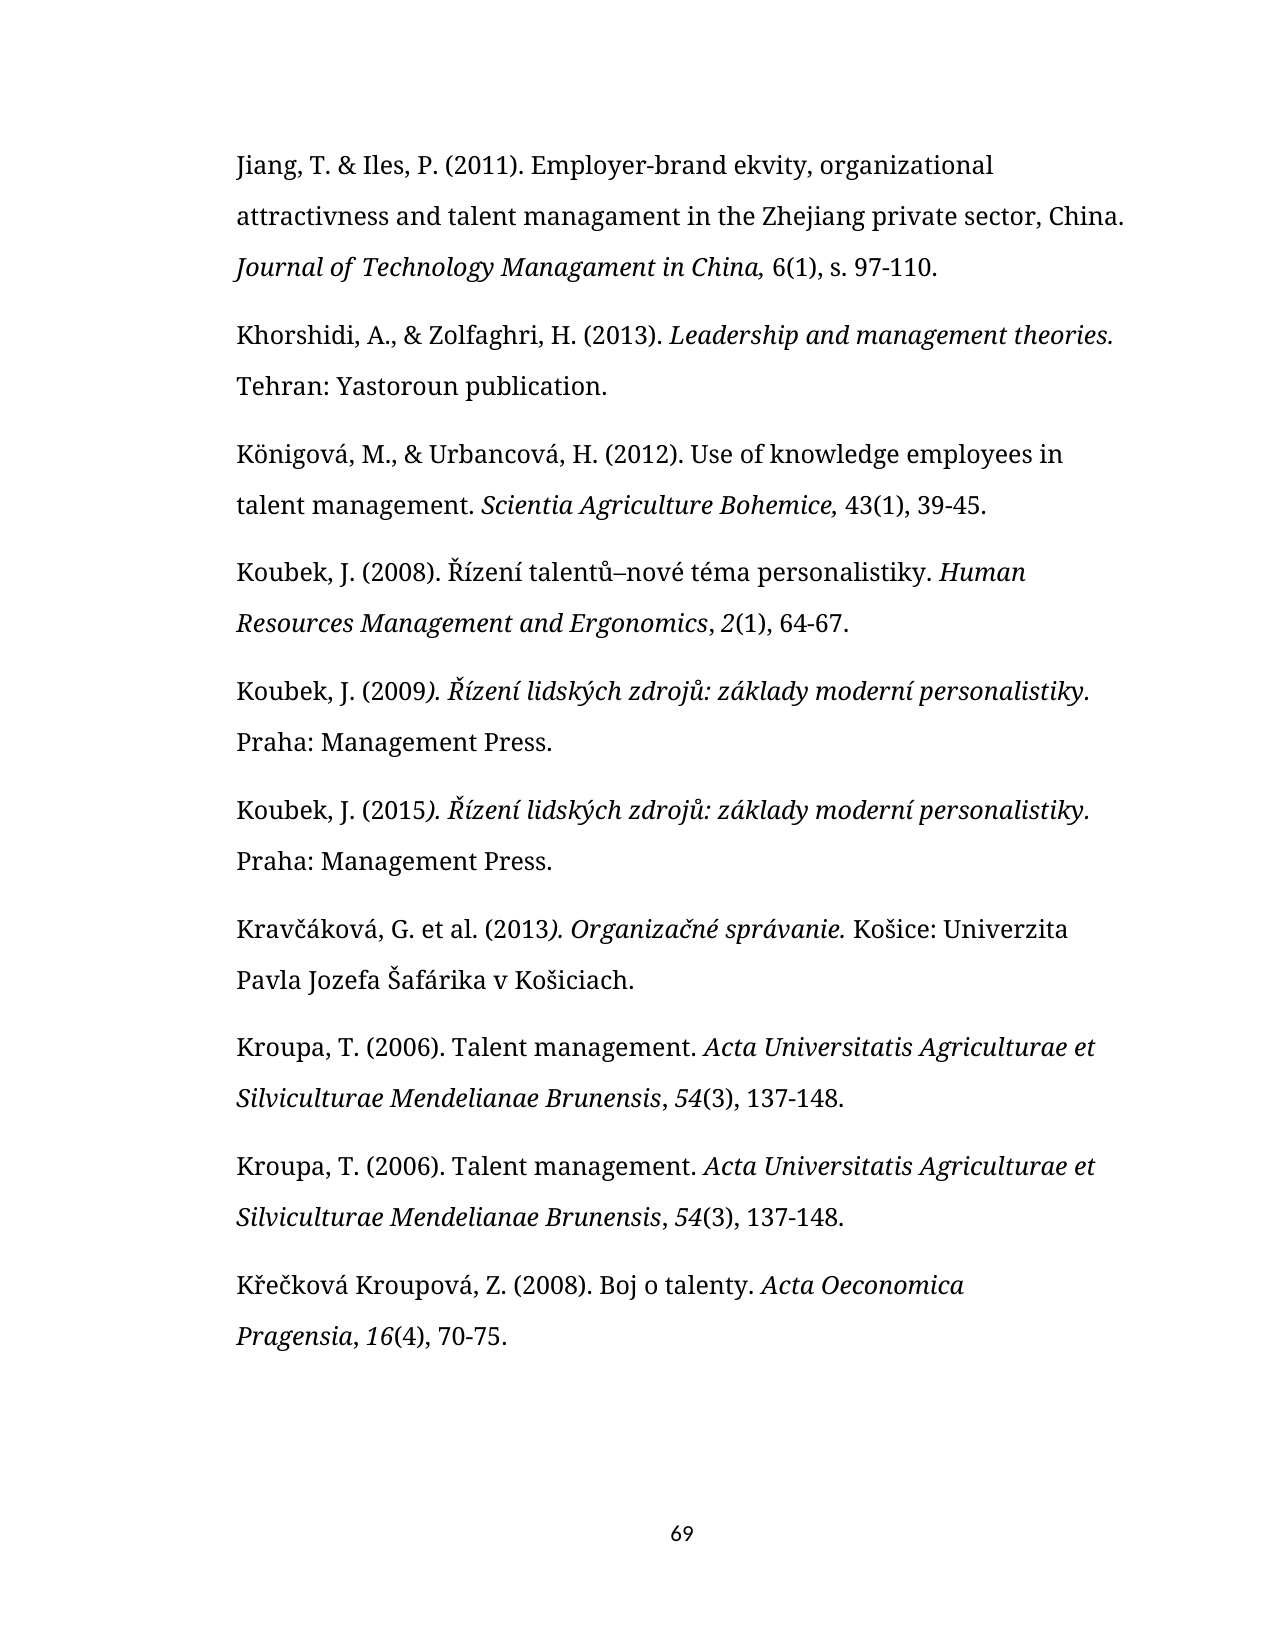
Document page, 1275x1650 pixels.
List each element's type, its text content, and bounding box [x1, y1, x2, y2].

text Kroupa, T. (2006). Talent management. Acta Universitatis Agriculturae et Silviculturae Mendelianae Brunensis, 54(3), 137-148. [236, 1030, 1127, 1115]
text Koubek, J. (2009). Řízení lidských zdrojů: základy moderní personalistiky. Praha: Management Press. [236, 674, 1127, 759]
text Khorshidi, A., & Zolfaghri, H. (2013). Leadership and management theories. Tehran: Yastoroun publication. [236, 317, 1127, 403]
text Kravčáková, G. et al. (2013). Organizačné správanie. Košice: Univerzita Pavla Jozefa Šafárika v Košiciach. [236, 911, 1127, 996]
text Königová, M., & Urbancová, H. (2012). Use of knowledge employees in talent management. Scientia Agriculture Bohemice, 43(1), 39-45. [236, 436, 1127, 521]
text Křečková Kroupová, Z. (2008). Boj o talenty. Acta Oeconomica Pragensia, 16(4), 70-75. [236, 1267, 1127, 1353]
text Kroupa, T. (2006). Talent management. Acta Universitatis Agriculturae et Silviculturae Mendelianae Brunensis, 54(3), 137-148. [236, 1149, 1127, 1234]
text Koubek, J. (2015). Řízení lidských zdrojů: základy moderní personalistiky. Praha: Management Press. [236, 792, 1127, 878]
text Jiang, T. & Iles, P. (2011). Employer-brand ekvity, organizational attractivness and talent managament in the Zhejiang private sector, China. Journal of Technology Managament in China, 6(1), s. 97-110. [236, 148, 1127, 284]
text Koubek, J. (2008). Řízení talentů–nové téma personalistiky. Human Resources Management and Ergonomics, 2(1), 64-67. [236, 555, 1127, 640]
